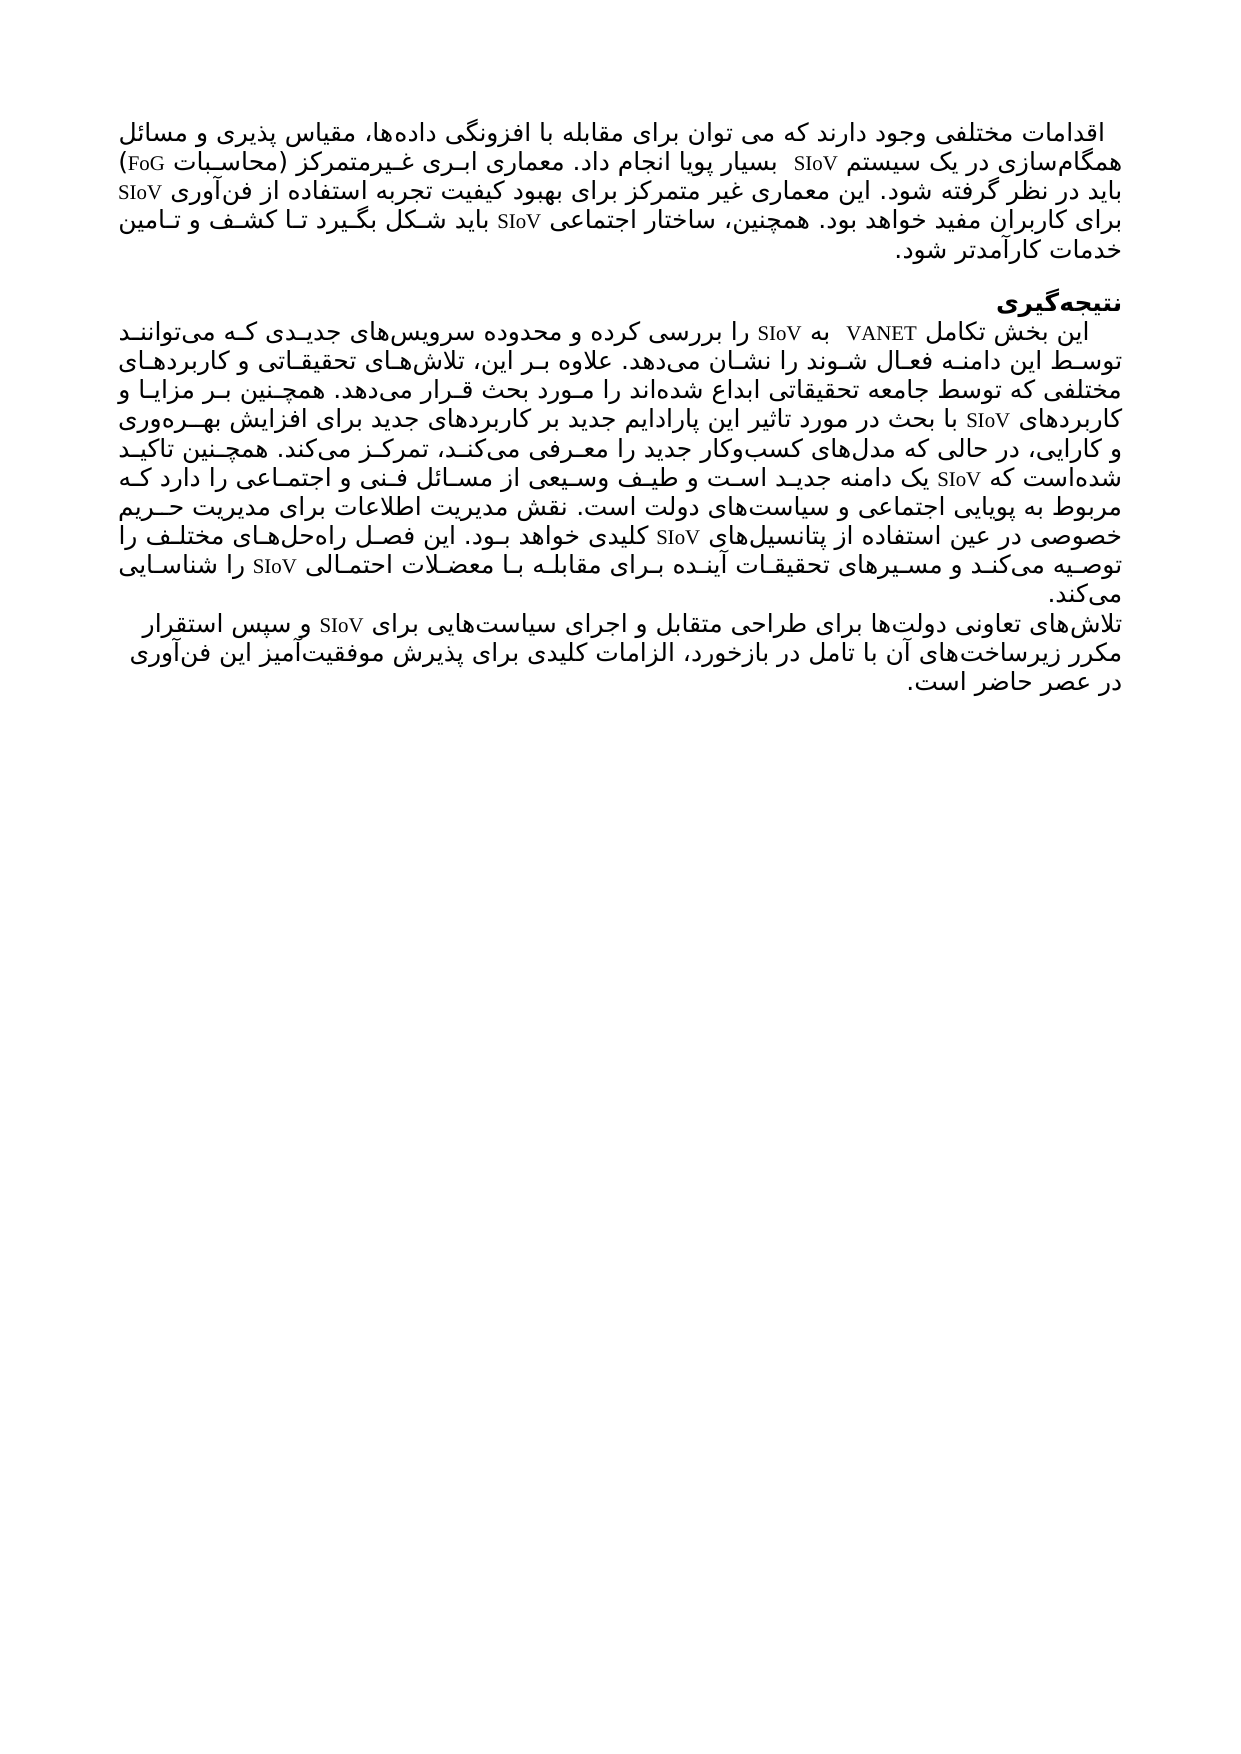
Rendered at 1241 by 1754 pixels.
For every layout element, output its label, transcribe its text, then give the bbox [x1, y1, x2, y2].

text نتیجه‌گیری [118, 288, 1122, 317]
text اقدامات مختلفی وجود دارند که می توان برای مقابله با افزونگی داده‌ها، مقیاس پذیری و مسائل همگام‌سازی در یک سیستم SIoV بسیار پویا انجام داد. معماری ابری غیرمتمرکز (‏محاسبات FoG)‏ باید در نظر گرفته شود. این معماری غیر متمرکز برای بهبود کیفیت تجربه استفاده از فن‌آوری SIoV برای کاربران مفید خواهد بود. همچنین، ساختار اجتماعی SIoV باید شکل بگیرد تا کشف و تامین خدمات کارآمدتر شود. [118, 118, 1122, 264]
text ​​​​​​​​این بخش تکامل VANET به SIoV را بررسی کرده و محدوده سرویس‌های جدیدی که می‌توانند توسط این دامنه فعال شوند را نشان می‌دهد. علاوه بر این، تلاش‌های تحقیقاتی و کاربردهای مختلفی که توسط جامعه تحقیقاتی ابداع شده‌اند را مورد بحث قرار می‌دهد. همچنین بر مزایا و کاربردهای SIoV با بحث در مورد تاثیر این پارادایم جدید بر کاربردهای جدید برای افزایش بهره‌وری و کارایی، در حالی که مدل‌های کسب‌وکار جدید را معرفی می‌کند، تمرکز می‌کند. همچنین تاکید شده‌است که SIoV یک دامنه جدید است و طیف وسیعی از مسائل فنی و اجتماعی را دارد که مربوط به پویایی اجتماعی و سیاست‌های دولت است. نقش مدیریت اطلاعات برای مدیریت حریم خصوصی در عین استفاده از پتانسیل‌های SIoV کلیدی خواهد بود. این فصل راه‌حل‌های مختلف را توصیه می‌کند و مسیرهای تحقیقات آینده برای مقابله با معضلات احتمالی SIoV را شناسایی می‌کند. [118, 317, 1122, 609]
text تلاش‌های تعاونی دولت‌ها برای طراحی متقابل و اجرای سیاست‌هایی برای SIoV و سپس استقرار مکرر زیرساخت‌های آن با تامل در بازخورد، الزامات کلیدی برای پذیرش موفقیت‌آمیز این فن‌آوری در عصر حاضر است. [118, 609, 1122, 696]
